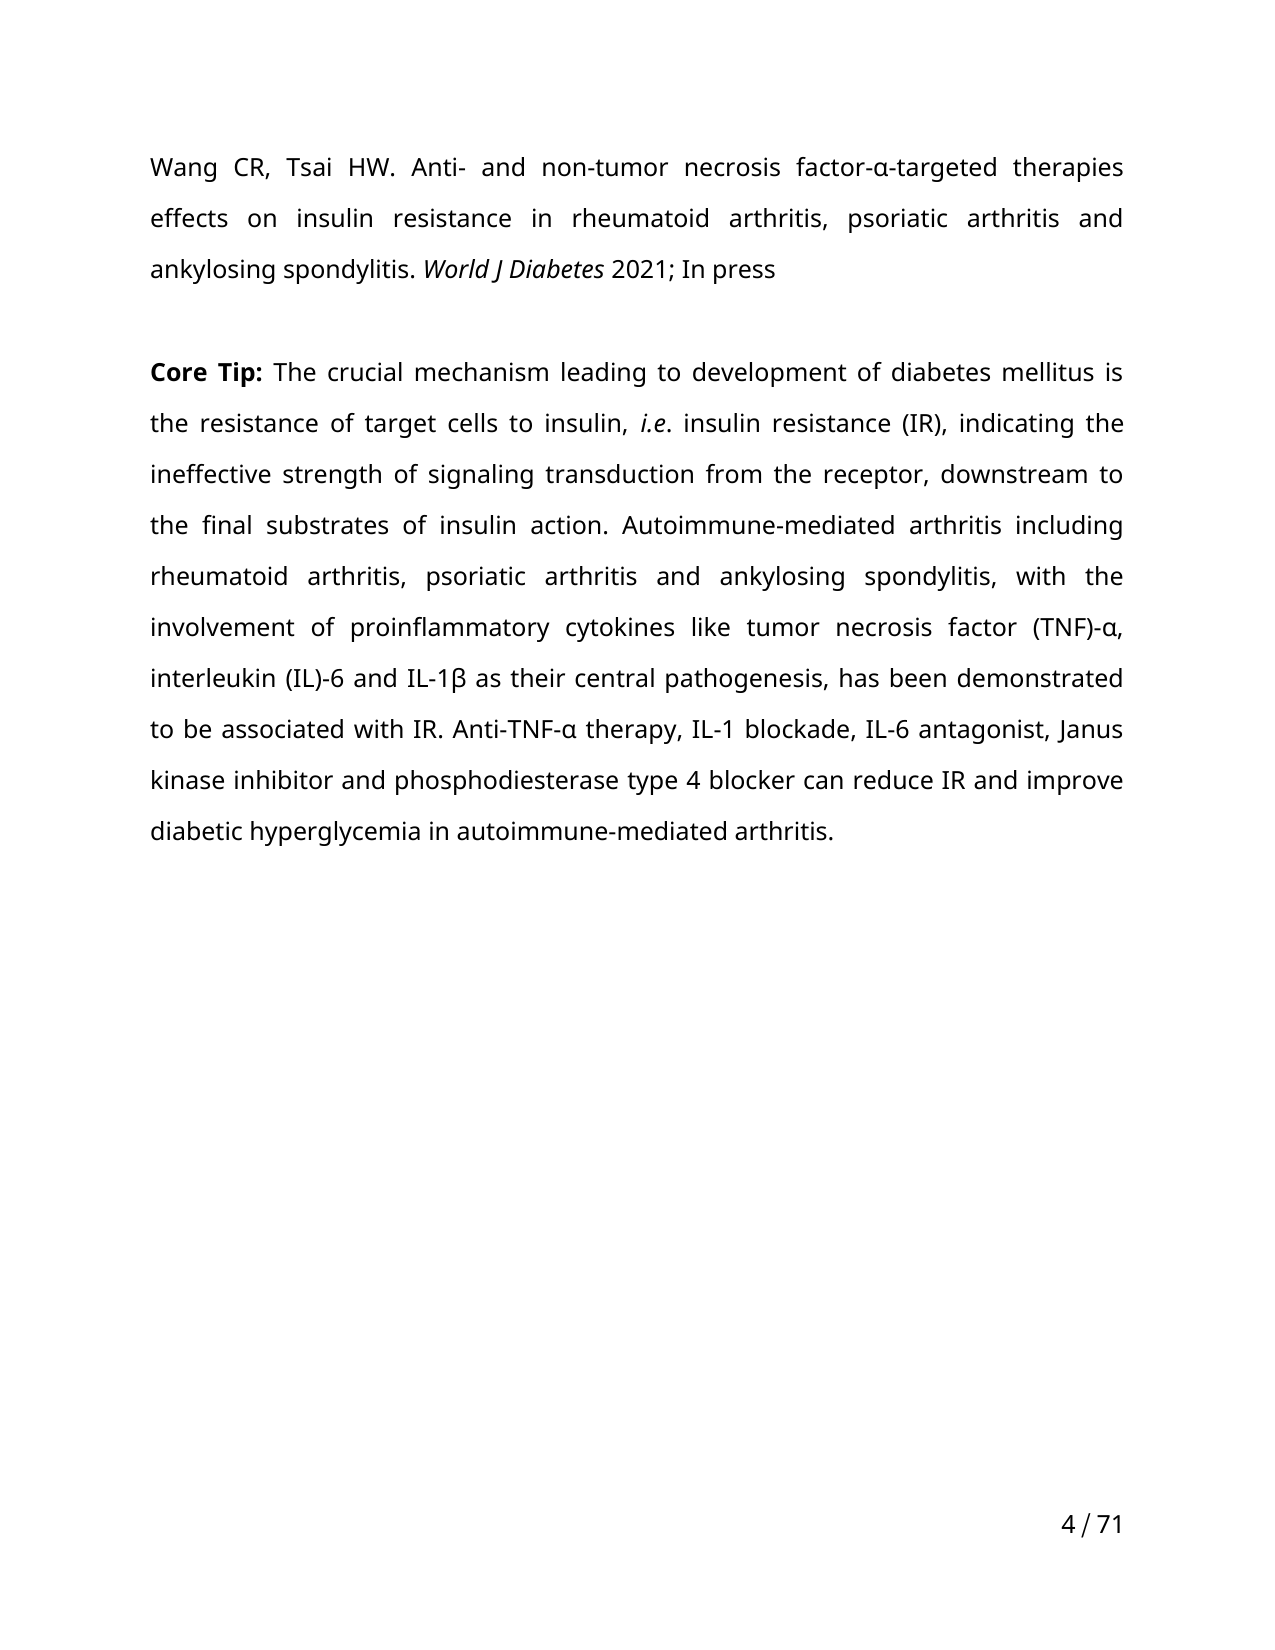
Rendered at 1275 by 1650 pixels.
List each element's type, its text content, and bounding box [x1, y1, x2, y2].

text Core Tip: The crucial mechanism leading to development of diabetes mellitus is the resistance of target cells to insulin, i.e. insulin resistance (IR), indicating the ineffective strength of signaling transduction from the receptor, downstream to the final substrates of insulin action. Autoimmune-mediated arthritis including rheumatoid arthritis, psoriatic arthritis and ankylosing spondylitis, with the involvement of proinflammatory cytokines like tumor necrosis factor (TNF)-α, interleukin (IL)-6 and IL-1β as their central pathogenesis, has been demonstrated to be associated with IR. Anti-TNF-α therapy, IL-1 blockade, IL-6 antagonist, Janus kinase inhibitor and phosphodiesterase type 4 blocker can reduce IR and improve diabetic hyperglycemia in autoimmune-mediated arthritis. [150, 354, 1125, 848]
text Wang CR, Tsai HW. Anti- and non-tumor necrosis factor-α-targeted therapies effects on insulin resistance in rheumatoid arthritis, psoriatic arthritis and ankylosing spondylitis. World J Diabetes 2021; In press [150, 150, 1125, 286]
